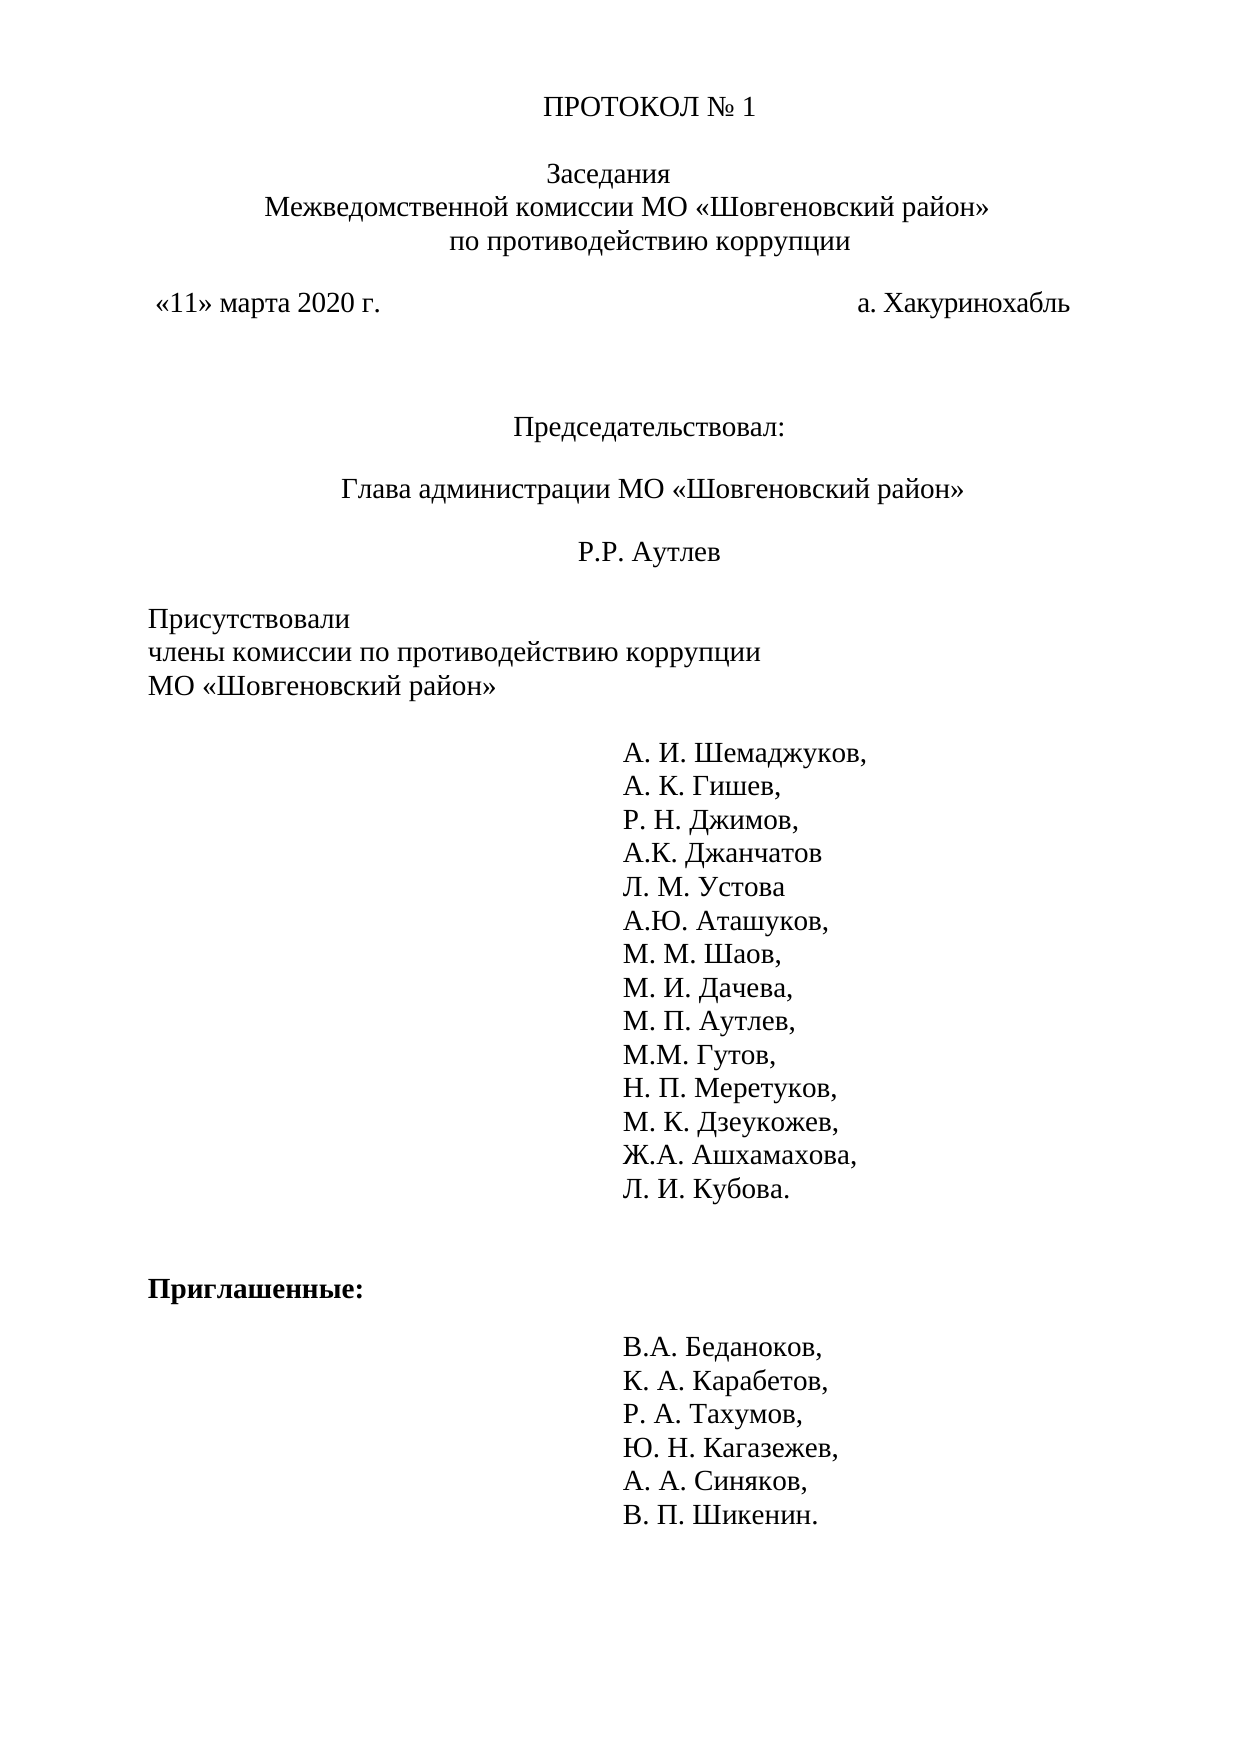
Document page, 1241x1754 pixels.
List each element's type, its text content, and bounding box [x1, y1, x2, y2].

text Межведомственной комиссии МО «Шовгеновский район» [148, 189, 1106, 223]
text МО «Шовгеновский район» [148, 668, 1152, 701]
text Заседания [148, 156, 1069, 189]
text А.Ю. Аташуков, [549, 903, 1152, 936]
text Л. М. Устова [549, 869, 1152, 903]
text ПРОТОКОЛ № 1 [148, 89, 1152, 122]
text А. И. Шемаджуков, [623, 735, 1152, 768]
text М. М. Шаов, [623, 936, 1152, 970]
text Приглашенные: [148, 1272, 1152, 1305]
text Р.Р. Аутлев [148, 534, 1151, 567]
text Л. И. Кубова. [623, 1171, 1152, 1204]
text М. П. Аутлев, [623, 1003, 1152, 1037]
text А. К. Гишев, [623, 768, 1152, 802]
text по противодействию коррупции [148, 223, 1152, 256]
text Р. А. Тахумов, [623, 1396, 1152, 1430]
text Глава администрации МО «Шовгеновский район» [148, 472, 1151, 505]
text Ж.А. Ашхамахова, [623, 1137, 1152, 1171]
text члены комиссии по противодействию коррупции [148, 634, 1152, 668]
text Н. П. Меретуков, [623, 1070, 1152, 1104]
text Р. Н. Джимов, [623, 802, 1152, 836]
text В.А. Беданоков, [623, 1329, 1152, 1363]
text М. И. Дачева, [623, 970, 1152, 1003]
text М.М. Гутов, [623, 1037, 1152, 1070]
text А.К. Джанчатов [549, 836, 1152, 869]
text Председательствовал: [148, 409, 1151, 443]
text «11» марта 2020 г. а. Хакуринохабль [148, 285, 1152, 319]
text Ю. Н. Кагазежев, [623, 1430, 1152, 1463]
text В. П. Шикенин. [623, 1497, 1152, 1530]
text К. А. Карабетов, [623, 1363, 1152, 1396]
text М. К. Дзеукожев, [623, 1104, 1152, 1137]
text Присутствовали [148, 601, 1152, 634]
text А. А. Синяков, [623, 1463, 1152, 1497]
